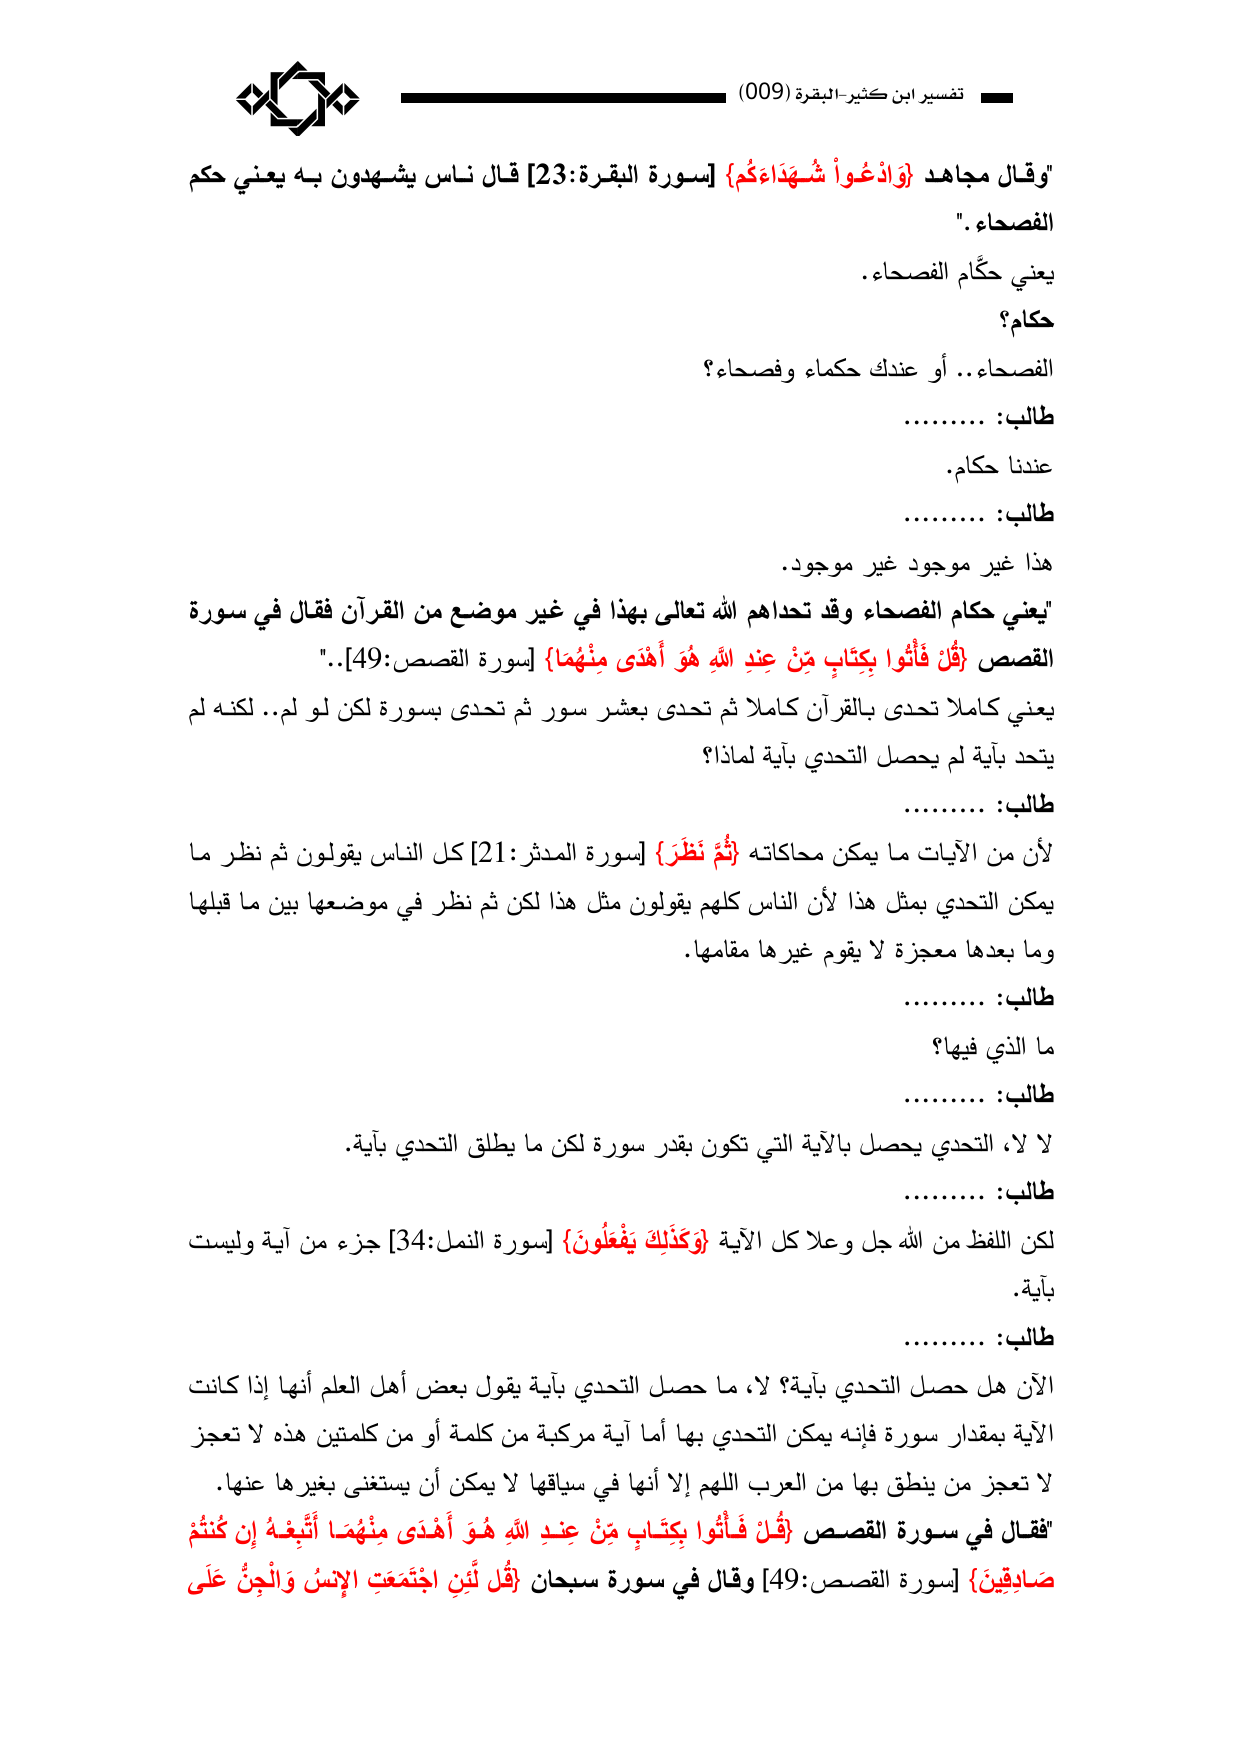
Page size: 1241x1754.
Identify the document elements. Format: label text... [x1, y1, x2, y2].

text "يعني حكام الفصحاء وقد تحداهم الله تعالى بهذا في غير موضع من القرآن فقال في سورة القصص {قُلْ فَأْتُوا بِكِتَابٍ مِّنْ عِندِ اللَّهِ هُوَ أَهْدَى مِنْهُمَا} [سورة القصص:49].." [187, 586, 1053, 683]
text طالب: ......... [187, 392, 1053, 441]
text طالب: ......... [187, 489, 1053, 538]
text لأن من الآيات ما يمكن محاكاته {ثُمَّ نَظَرَ} [سورة المدثر:21] كل الناس يقولون ثم نظر ما يمكن التحدي بمثل هذا لأن الناس كلهم يقولون مثل هذا لكن ثم نظر في موضعها بين ما قبلها وما بعدها معجزة لا يقوم غيرها مقامها. [187, 828, 1053, 973]
text "وقال مجاهد {وَادْعُواْ شُهَدَاءَكُم} [سورة البقرة:23] قال ناس يشهدون به يعني حكم الفصحاء." [187, 150, 1053, 247]
text طالب: ......... [187, 1167, 1053, 1216]
text ما الذي فيها؟ [187, 1022, 1053, 1070]
text الفصحاء.. أو عندك حكماء وفصحاء؟ [187, 344, 1053, 392]
text حكام؟ [187, 295, 1053, 344]
text طالب: ......... [187, 1313, 1053, 1361]
text هذا غير موجود غير موجود. [187, 538, 1053, 586]
text الآن هل حصل التحدي بآية؟ لا، ما حصل التحدي بآية يقول بعض أهل العلم أنها إذا كانت الآية بمقدار سورة فإنه يمكن التحدي بها أما آية مركبة من كلمة أو من كلمتين هذه لا تعجز لا تعجز من ينطق بها من العرب اللهم إلا أنها في سياقها لا يمكن أن يستغنى بغيرها عنها. [187, 1361, 1053, 1506]
text لا لا، التحدي يحصل بالآية التي تكون بقدر سورة لكن ما يطلق التحدي بآية. [187, 1119, 1053, 1167]
text يعني كاملا تحدى بالقرآن كاملا ثم تحدى بعشر سور ثم تحدى بسورة لكن لو لم.. لكنه لم يتحد بآية لم يحصل التحدي بآية لماذا؟ [187, 683, 1053, 780]
text طالب: ......... [187, 973, 1053, 1022]
text طالب: ......... [187, 780, 1053, 828]
text عندنا حكام. [187, 441, 1053, 489]
text يعني حكَّام الفصحاء. [187, 247, 1053, 295]
text لكن اللفظ من الله جل وعلا كل الآية {وَكَذَلِكَ يَفْعَلُونَ} [سورة النمل:34] جزء من آية وليست بآية. [187, 1216, 1053, 1313]
text طالب: ......... [187, 1070, 1053, 1119]
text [187, 1506, 1053, 1603]
